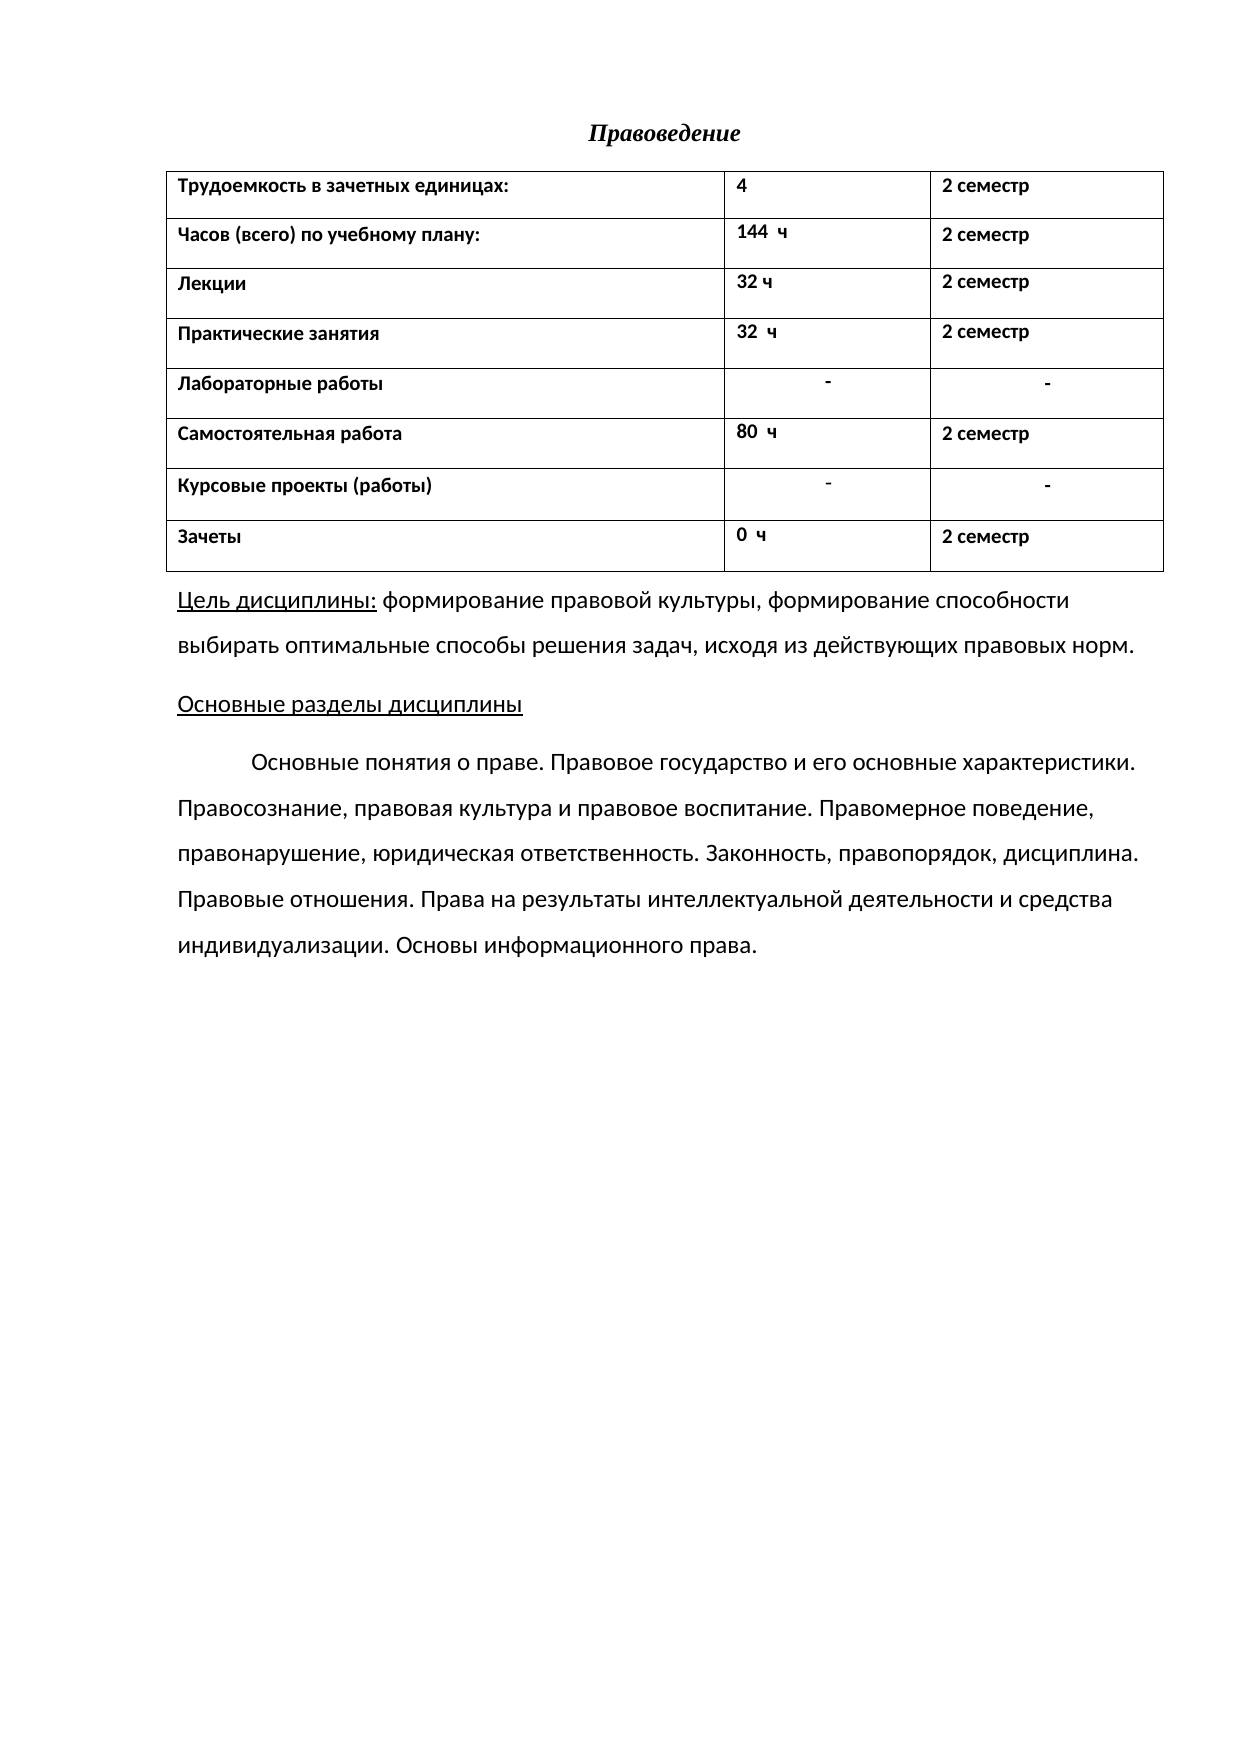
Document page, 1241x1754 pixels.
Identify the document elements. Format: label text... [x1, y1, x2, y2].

table_header 4 [725, 172, 930, 218]
table_cell Лекции [167, 269, 724, 318]
table_cell 2 семестр [931, 319, 1163, 367]
table_cell - [725, 469, 930, 520]
table_cell 0 ч [725, 521, 930, 571]
table_cell Самостоятельная работа [167, 419, 724, 467]
table_cell 2 семестр [931, 521, 1163, 571]
table_header Трудоемкость в зачетных единицах: [167, 172, 724, 218]
table_cell Часов (всего) по учебному плану: [167, 219, 724, 267]
table_cell Курсовые проекты (работы) [167, 469, 724, 520]
table_cell - [931, 469, 1163, 520]
text Правовые отношения. Права на результаты интеллектуальной деятельности и средства индивидуализации. Основы информационного права. [177, 884, 1115, 960]
text правонарушение, юридическая ответственность. Законность, правопорядок, дисциплина. [177, 838, 1176, 868]
table_cell 2 семестр [931, 269, 1163, 318]
text Цель дисциплины: формирование правовой культуры, формирование способности [177, 584, 1176, 614]
table_header 2 семестр [931, 172, 1163, 218]
table_cell 32 ч [725, 269, 930, 318]
table_cell - [931, 369, 1163, 418]
table_cell 2 семестр [931, 419, 1163, 467]
table_cell Лабораторные работы [167, 369, 724, 418]
table_cell 32 ч [725, 319, 930, 367]
table_cell Зачеты [167, 521, 724, 571]
text Основные понятия о праве. Правовое государство и его основные характеристики. [251, 746, 1176, 777]
table_cell - [725, 369, 930, 418]
table_cell Практические занятия [167, 319, 724, 367]
table_cell 80 ч [725, 419, 930, 467]
text выбирать оптимальные способы решения задач, исходя из действующих правовых норм. Основные разделы дисциплины [177, 630, 1137, 718]
table_cell 144 ч [725, 219, 930, 267]
text Правосознание, правовая культура и правовое воспитание. Правомерное поведение, [177, 792, 1176, 822]
table_cell 2 семестр [931, 219, 1163, 267]
